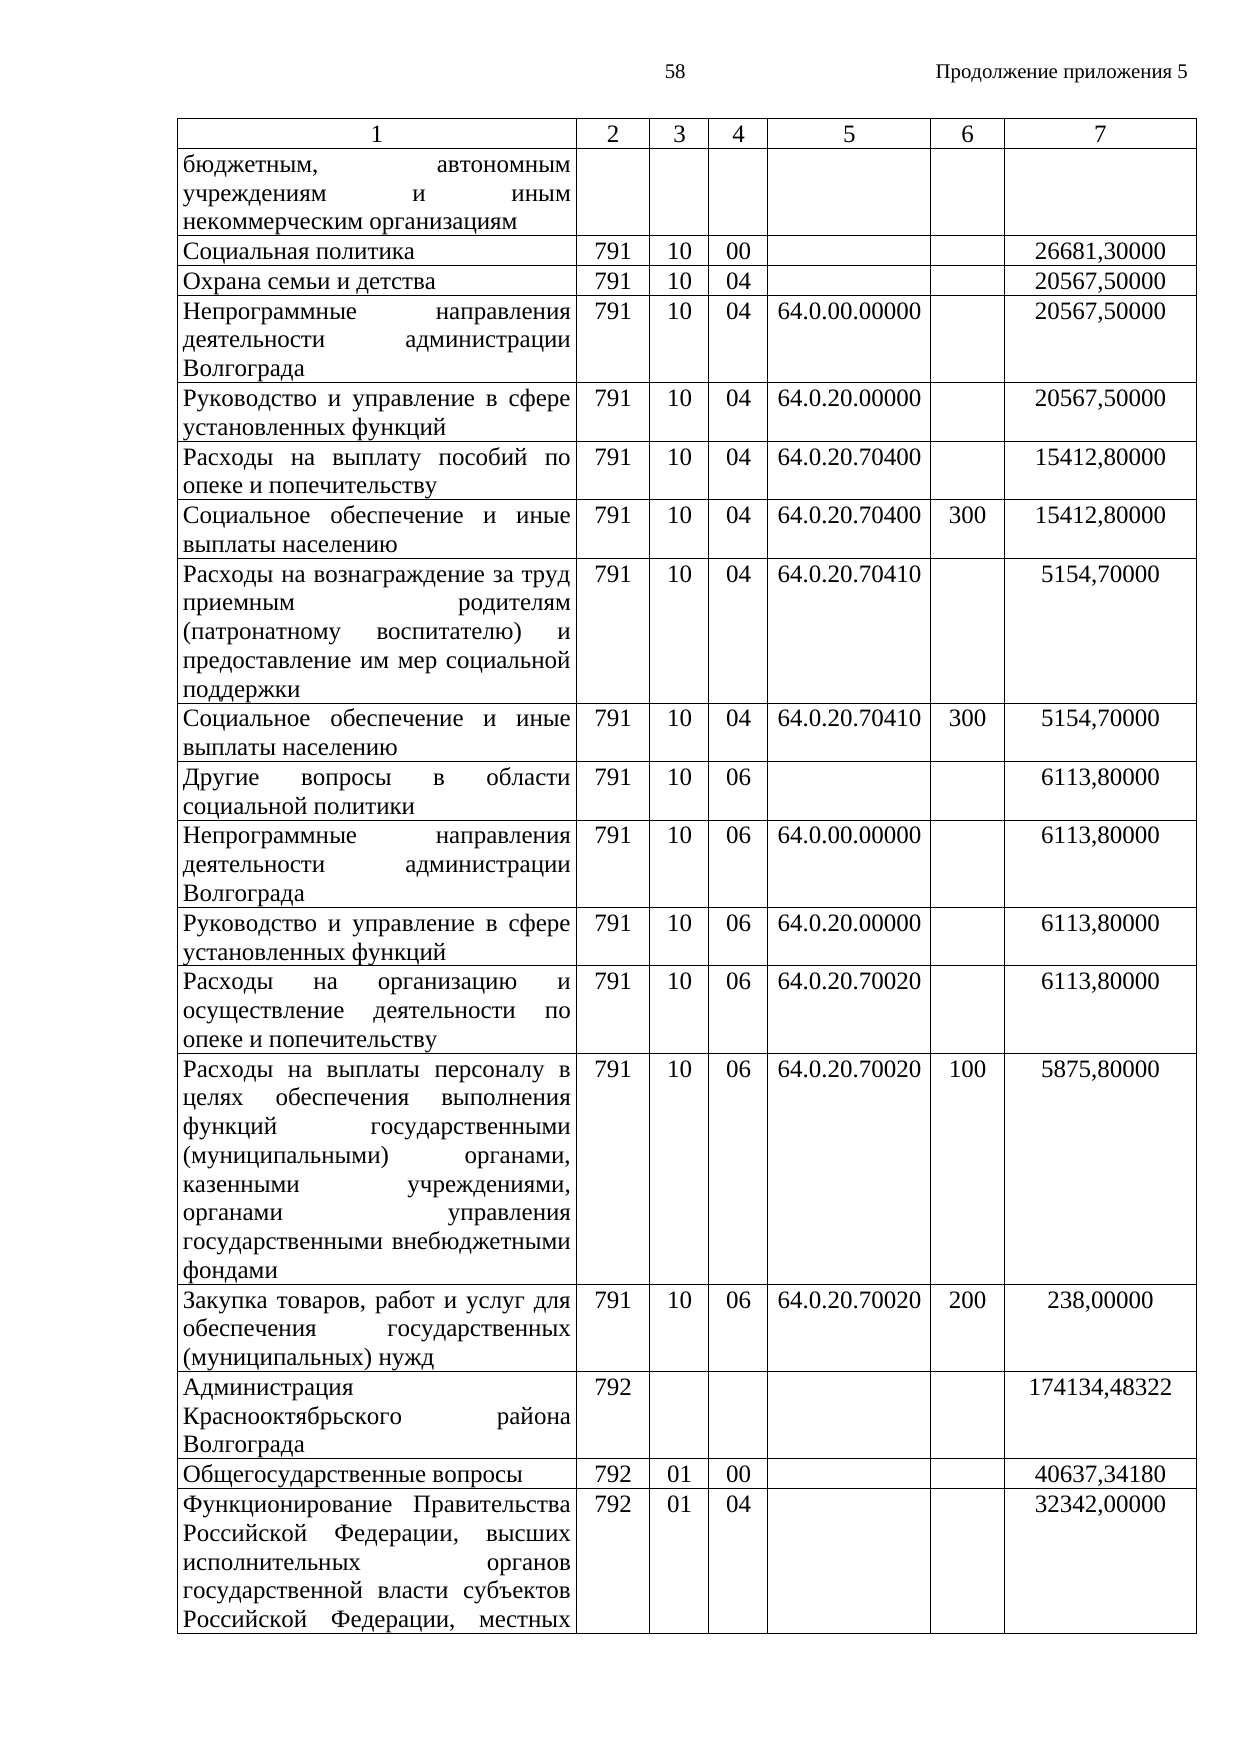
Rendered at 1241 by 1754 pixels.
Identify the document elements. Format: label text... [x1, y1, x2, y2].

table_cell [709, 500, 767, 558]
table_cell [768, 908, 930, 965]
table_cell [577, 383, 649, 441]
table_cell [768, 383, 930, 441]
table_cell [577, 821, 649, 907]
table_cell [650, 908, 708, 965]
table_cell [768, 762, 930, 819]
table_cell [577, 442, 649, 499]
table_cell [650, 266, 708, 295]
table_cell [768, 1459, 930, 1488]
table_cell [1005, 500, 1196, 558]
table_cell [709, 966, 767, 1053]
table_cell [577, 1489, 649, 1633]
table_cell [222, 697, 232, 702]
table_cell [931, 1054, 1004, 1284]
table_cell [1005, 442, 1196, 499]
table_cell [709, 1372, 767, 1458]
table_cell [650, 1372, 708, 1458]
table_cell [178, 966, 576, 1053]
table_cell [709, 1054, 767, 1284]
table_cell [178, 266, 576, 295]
table_header 2 [577, 119, 649, 148]
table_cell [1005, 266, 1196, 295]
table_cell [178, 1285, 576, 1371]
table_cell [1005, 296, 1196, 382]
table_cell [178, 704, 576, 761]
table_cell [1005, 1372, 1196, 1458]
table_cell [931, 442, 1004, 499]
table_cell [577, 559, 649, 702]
table_header 6 [931, 119, 1004, 148]
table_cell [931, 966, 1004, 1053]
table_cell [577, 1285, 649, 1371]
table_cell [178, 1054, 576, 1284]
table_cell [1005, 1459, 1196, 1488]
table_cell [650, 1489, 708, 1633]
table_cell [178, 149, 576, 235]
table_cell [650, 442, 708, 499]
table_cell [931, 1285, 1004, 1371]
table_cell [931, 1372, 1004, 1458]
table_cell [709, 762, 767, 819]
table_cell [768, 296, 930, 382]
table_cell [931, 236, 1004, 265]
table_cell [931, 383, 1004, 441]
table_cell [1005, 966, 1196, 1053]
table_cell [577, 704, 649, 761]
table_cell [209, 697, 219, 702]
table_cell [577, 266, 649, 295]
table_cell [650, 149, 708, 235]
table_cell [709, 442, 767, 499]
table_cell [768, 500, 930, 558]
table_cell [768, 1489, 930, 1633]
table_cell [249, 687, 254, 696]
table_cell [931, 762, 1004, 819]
table_header 5 [768, 119, 930, 148]
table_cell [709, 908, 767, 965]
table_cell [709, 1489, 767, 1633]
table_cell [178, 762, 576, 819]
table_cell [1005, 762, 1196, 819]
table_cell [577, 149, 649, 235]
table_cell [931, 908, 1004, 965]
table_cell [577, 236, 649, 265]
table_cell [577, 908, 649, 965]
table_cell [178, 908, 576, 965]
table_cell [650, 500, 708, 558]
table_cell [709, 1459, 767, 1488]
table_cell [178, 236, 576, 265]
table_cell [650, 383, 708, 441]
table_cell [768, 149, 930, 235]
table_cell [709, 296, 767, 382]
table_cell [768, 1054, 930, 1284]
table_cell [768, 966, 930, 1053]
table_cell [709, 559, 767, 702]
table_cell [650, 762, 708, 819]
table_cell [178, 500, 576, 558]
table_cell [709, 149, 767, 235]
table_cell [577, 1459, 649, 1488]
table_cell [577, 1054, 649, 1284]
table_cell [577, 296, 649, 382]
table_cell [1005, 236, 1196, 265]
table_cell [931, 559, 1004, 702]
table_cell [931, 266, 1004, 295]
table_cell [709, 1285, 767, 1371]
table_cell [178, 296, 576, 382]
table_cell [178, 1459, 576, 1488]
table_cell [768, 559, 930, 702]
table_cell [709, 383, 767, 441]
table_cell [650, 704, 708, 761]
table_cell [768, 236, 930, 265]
table_header 7 [1005, 119, 1196, 148]
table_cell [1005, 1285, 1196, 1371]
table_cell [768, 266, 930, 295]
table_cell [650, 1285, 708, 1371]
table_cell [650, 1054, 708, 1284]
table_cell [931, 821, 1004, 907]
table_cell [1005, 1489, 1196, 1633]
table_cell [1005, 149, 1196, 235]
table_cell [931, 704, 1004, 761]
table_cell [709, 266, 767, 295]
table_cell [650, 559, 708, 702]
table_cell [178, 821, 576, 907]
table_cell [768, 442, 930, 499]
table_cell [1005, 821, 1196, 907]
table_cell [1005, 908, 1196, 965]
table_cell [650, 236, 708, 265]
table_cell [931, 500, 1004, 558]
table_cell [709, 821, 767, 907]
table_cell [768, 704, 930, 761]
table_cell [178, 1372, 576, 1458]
table_header 4 [709, 119, 767, 148]
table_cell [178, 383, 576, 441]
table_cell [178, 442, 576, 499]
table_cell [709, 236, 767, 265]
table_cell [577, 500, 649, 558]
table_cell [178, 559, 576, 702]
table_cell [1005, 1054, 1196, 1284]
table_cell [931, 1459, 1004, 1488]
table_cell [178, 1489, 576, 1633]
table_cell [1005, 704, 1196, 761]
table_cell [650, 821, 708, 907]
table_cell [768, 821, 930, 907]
table_header 3 [650, 119, 708, 148]
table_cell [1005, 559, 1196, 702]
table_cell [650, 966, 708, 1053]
table_header 1 [178, 119, 576, 148]
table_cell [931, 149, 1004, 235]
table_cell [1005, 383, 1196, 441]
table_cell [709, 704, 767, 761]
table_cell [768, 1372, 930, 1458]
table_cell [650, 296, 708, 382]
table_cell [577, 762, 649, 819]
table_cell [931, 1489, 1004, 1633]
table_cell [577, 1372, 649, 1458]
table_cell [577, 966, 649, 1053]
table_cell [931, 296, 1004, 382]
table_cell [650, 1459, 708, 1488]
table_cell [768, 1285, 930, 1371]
